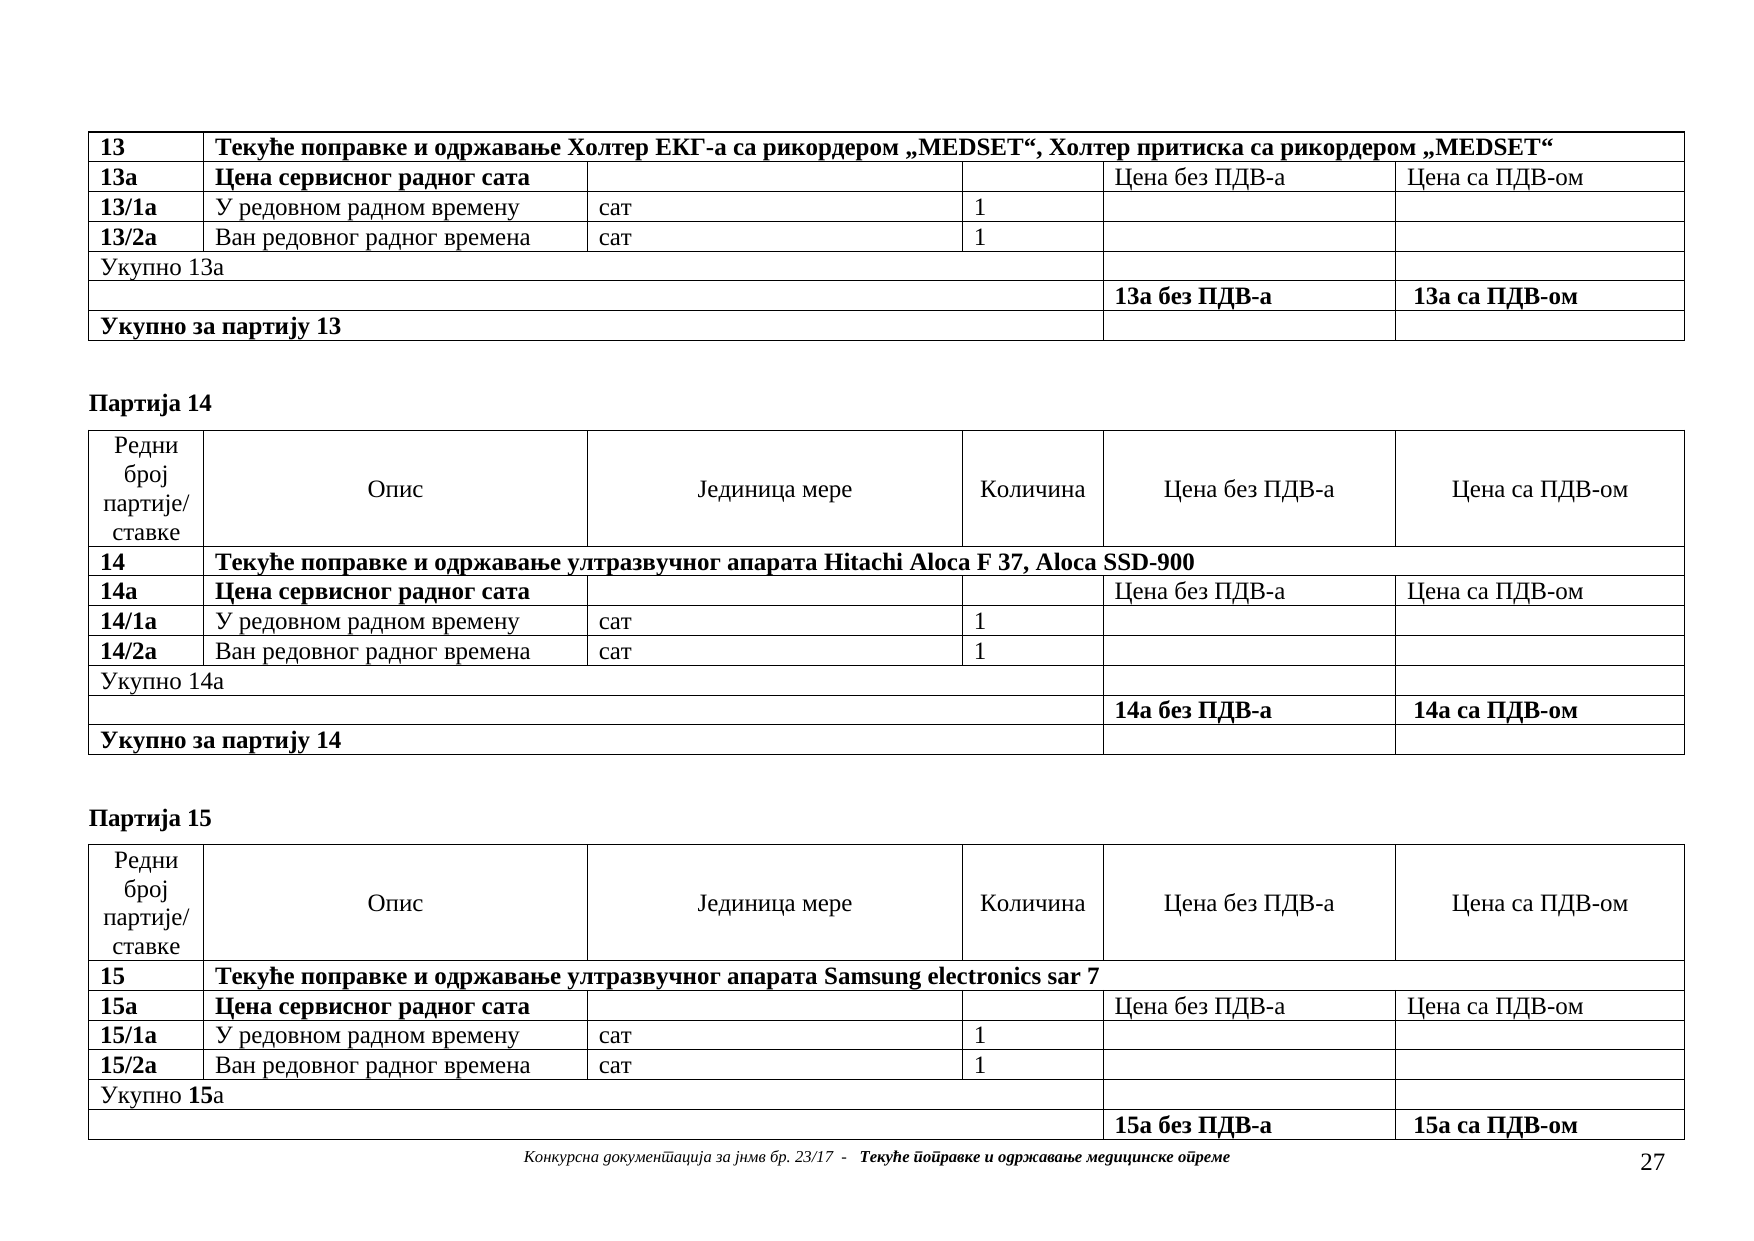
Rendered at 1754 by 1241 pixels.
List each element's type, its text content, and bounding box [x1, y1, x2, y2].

table_cell [1104, 666, 1395, 694]
table_cell Текуће поправке и одржавање ултразвучног апарата Hitachi Aloca F 37, Aloca SSD-900 [204, 547, 1684, 575]
table_cell [1396, 1050, 1684, 1079]
table_cell 13 [89, 133, 203, 161]
table_cell 15 [89, 961, 203, 990]
table_cell 13/1a [89, 192, 203, 221]
table_header Количина [963, 845, 1103, 960]
table_cell 13a [89, 162, 203, 191]
table_header Јединица мере [588, 845, 962, 960]
table_cell Цена са ПДВ-ом [1396, 991, 1684, 1019]
table_cell [1104, 192, 1395, 221]
table_header Цена без ПДВ-а [1104, 431, 1395, 546]
table_cell Цена без ПДВ-а [1104, 576, 1395, 605]
table_cell [1396, 725, 1684, 754]
table_cell 1 [963, 636, 1103, 665]
table_header Јединица мере [588, 431, 962, 546]
table_cell Цена сервисног радног сата [204, 576, 587, 605]
table_cell 1 [963, 222, 1103, 251]
text Партија 14 [89, 388, 1665, 417]
table_cell [588, 991, 962, 1019]
table_cell 14a са ПДВ-ом [1396, 696, 1684, 724]
table_header Редни број партије/ ставке [89, 431, 203, 546]
table_cell сат [588, 222, 962, 251]
table_cell сат [588, 1050, 962, 1079]
table_cell [963, 991, 1103, 1019]
table_cell 14/1a [89, 606, 203, 635]
table_cell Укупно за партију 13 [89, 311, 1103, 340]
table_cell Ван редовног радног времена [204, 636, 587, 665]
table_header Цена са ПДВ-ом [1396, 431, 1684, 546]
table_cell [89, 281, 1103, 310]
table_header Опис [204, 431, 587, 546]
table_cell [1104, 222, 1395, 251]
table_cell Текуће поправке и одржавање Холтер ЕКГ-а са рикордером „MEDSET“, Холтер притиска са рикордером „MEDSET“ [204, 133, 1684, 161]
table_cell Текуће поправке и одржавање ултразвучног апарата Samsung electronics sar 7 [204, 961, 1684, 990]
table_cell [1396, 222, 1684, 251]
table_cell 13/2a [89, 222, 203, 251]
table_cell [1396, 636, 1684, 665]
table_cell Цена са ПДВ-ом [1396, 576, 1684, 605]
table_cell [1104, 606, 1395, 635]
table_cell 14a без ПДВ-а [1104, 696, 1395, 724]
table_cell [1396, 1080, 1684, 1109]
table_cell [1104, 1080, 1395, 1109]
table_cell сат [588, 636, 962, 665]
table_cell [963, 162, 1103, 191]
table_cell 14 [89, 547, 203, 575]
table_cell Укупно за партију 14 [89, 725, 1103, 754]
table_cell [1104, 1021, 1395, 1049]
table_cell 13a без ПДВ-а [1104, 281, 1395, 310]
table_cell [1396, 1021, 1684, 1049]
table_cell [89, 696, 1103, 724]
table_cell Цена без ПДВ-а [1104, 991, 1395, 1019]
table_cell [1104, 1050, 1395, 1079]
table_header Количина [963, 431, 1103, 546]
table_cell 14a [89, 576, 203, 605]
table_cell сат [588, 1021, 962, 1049]
table_header Цена са ПДВ-ом [1396, 845, 1684, 960]
table_cell [1396, 311, 1684, 340]
table_cell Цена без ПДВ-а [1104, 162, 1395, 191]
table_cell Цена сервисног радног сата [204, 162, 587, 191]
table_cell 1 [963, 1021, 1103, 1049]
table_cell У редовном радном времену [204, 606, 587, 635]
table_cell сат [588, 606, 962, 635]
table_cell Ван редовног радног времена [204, 222, 587, 251]
table_cell 1 [963, 192, 1103, 221]
table_cell Укупно 14a [89, 666, 1103, 694]
table_cell 1 [963, 606, 1103, 635]
text Партија 15 [89, 803, 1665, 831]
table_cell сат [588, 192, 962, 221]
table_cell [1104, 725, 1395, 754]
table_cell У редовном радном времену [204, 1021, 587, 1049]
table_header Редни број партије/ ставке [89, 845, 203, 960]
table_cell 15a без ПДВ-а [1104, 1110, 1395, 1139]
table_cell [1104, 252, 1395, 280]
table_cell [1104, 311, 1395, 340]
table_cell 15/1a [89, 1021, 203, 1049]
table_cell Цена са ПДВ-ом [1396, 162, 1684, 191]
table_cell [1396, 192, 1684, 221]
table_cell [1396, 606, 1684, 635]
table_cell [588, 162, 962, 191]
table_cell [1396, 666, 1684, 694]
table_cell [588, 576, 962, 605]
table_cell Укупно 13a [89, 252, 1103, 280]
table_cell Цена сервисног радног сата [204, 991, 587, 1019]
table_cell [1396, 252, 1684, 280]
table_cell Укупно 15a [89, 1080, 1103, 1109]
table_cell [963, 576, 1103, 605]
table_cell [89, 1110, 1103, 1139]
table_cell 14/2a [89, 636, 203, 665]
table_cell Ван редовног радног времена [204, 1050, 587, 1079]
table_header Опис [204, 845, 587, 960]
table_cell 15/2a [89, 1050, 203, 1079]
table_cell 1 [963, 1050, 1103, 1079]
table_cell 13a са ПДВ-ом [1396, 281, 1684, 310]
table_cell 15a са ПДВ-ом [1396, 1110, 1684, 1139]
table_cell [1104, 636, 1395, 665]
table_cell 15a [89, 991, 203, 1019]
table_cell У редовном радном времену [204, 192, 587, 221]
table_header Цена без ПДВ-а [1104, 845, 1395, 960]
